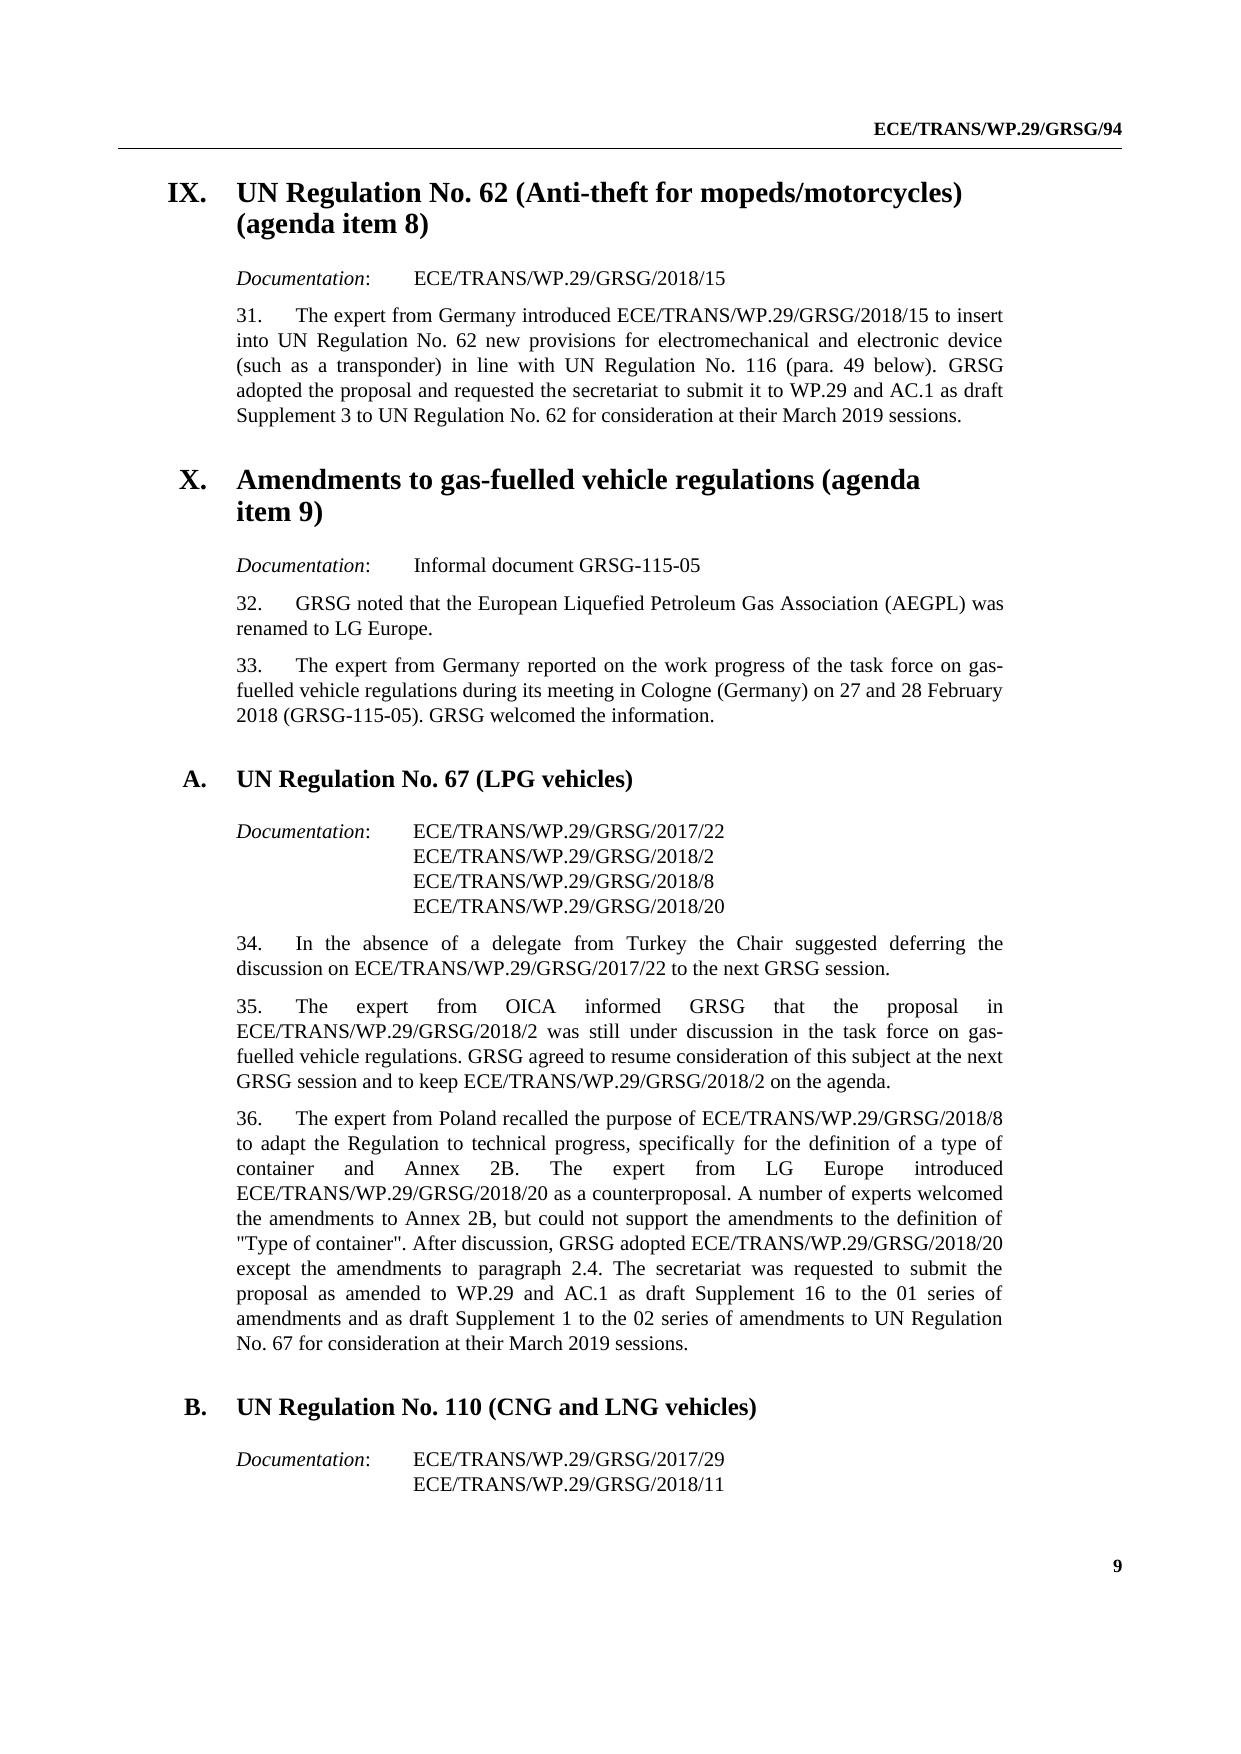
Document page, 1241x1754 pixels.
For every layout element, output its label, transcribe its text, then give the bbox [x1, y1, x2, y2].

text 34. In the absence of a delegate from Turkey the Chair suggested deferring the discussion on ECE/TRANS/WP.29/GRSG/2017/22 to the next GRSG session. [236, 930, 1004, 980]
text B. UN Regulation No. 110 (CNG and LNG vehicles) [118, 1393, 1004, 1421]
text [236, 1446, 1004, 1496]
text 35. The expert from OICA informed GRSG that the proposal in ECE/TRANS/WP.29/GRSG/2018/2 was still under discussion in the task force on gas-fuelled vehicle regulations. GRSG agreed to resume consideration of this subject at the next GRSG session and to keep ECE/TRANS/WP.29/GRSG/2018/2 on the agenda. [236, 993, 1004, 1093]
text 36. The expert from Poland recalled the purpose of ECE/TRANS/WP.29/GRSG/2018/8 to adapt the Regulation to technical progress, specifically for the definition of a type of container and Annex 2B. The expert from LG Europe introduced ECE/TRANS/WP.29/GRSG/2018/20 as a counterproposal. A number of experts welcomed the amendments to Annex 2B, but could not support the amendments to the definition of "Type of container". After discussion, GRSG adopted ECE/TRANS/WP.29/GRSG/2018/20 except the amendments to paragraph 2.4. The secretariat was requested to submit the proposal as amended to WP.29 and AC.1 as draft Supplement 16 to the 01 series of amendments and as draft Supplement 1 to the 02 series of amendments to UN Regulation No. 67 for consideration at their March 2019 sessions. [236, 1105, 1004, 1355]
text Documentation: ECE/TRANS/WP.29/GRSG/2018/15 [236, 265, 1004, 290]
text IX. UN Regulation No. 62 (Anti-theft for mopeds/motorcycles) (agenda item 8) [118, 177, 1004, 240]
text 31. The expert from Germany introduced ECE/TRANS/WP.29/GRSG/2018/15 to insert into UN Regulation No. 62 new provisions for electromechanical and electronic device (such as a transponder) in line with UN Regulation No. 116 (para. 49 below). GRSG adopted the proposal and requested the secretariat to submit it to WP.29 and AC.1 as draft Supplement 3 to UN Regulation No. 62 for consideration at their March 2019 sessions. [236, 302, 1004, 427]
text 33. The expert from Germany reported on the work progress of the task force on gas-fuelled vehicle regulations during its meeting in Cologne (Germany) on 27 and 28 February 2018 (GRSG-115-05). GRSG welcomed the information. [236, 652, 1004, 727]
text X. Amendments to gas-fuelled vehicle regulations (agenda item 9) [118, 465, 1004, 527]
text Documentation: ECE/TRANS/WP.29/GRSG/2017/22 ECE/TRANS/WP.29/GRSG/2018/2 ECE/TRANS/WP.29/GRSG/2018/8 ECE/TRANS/WP.29/GRSG/2018/20 [236, 818, 1004, 918]
text Documentation: Informal document GRSG-115-05 [236, 552, 1004, 577]
text 32. GRSG noted that the European Liquefied Petroleum Gas Association (AEGPL) was renamed to LG Europe. [236, 590, 1004, 640]
text A. UN Regulation No. 67 (LPG vehicles) [118, 765, 1004, 793]
